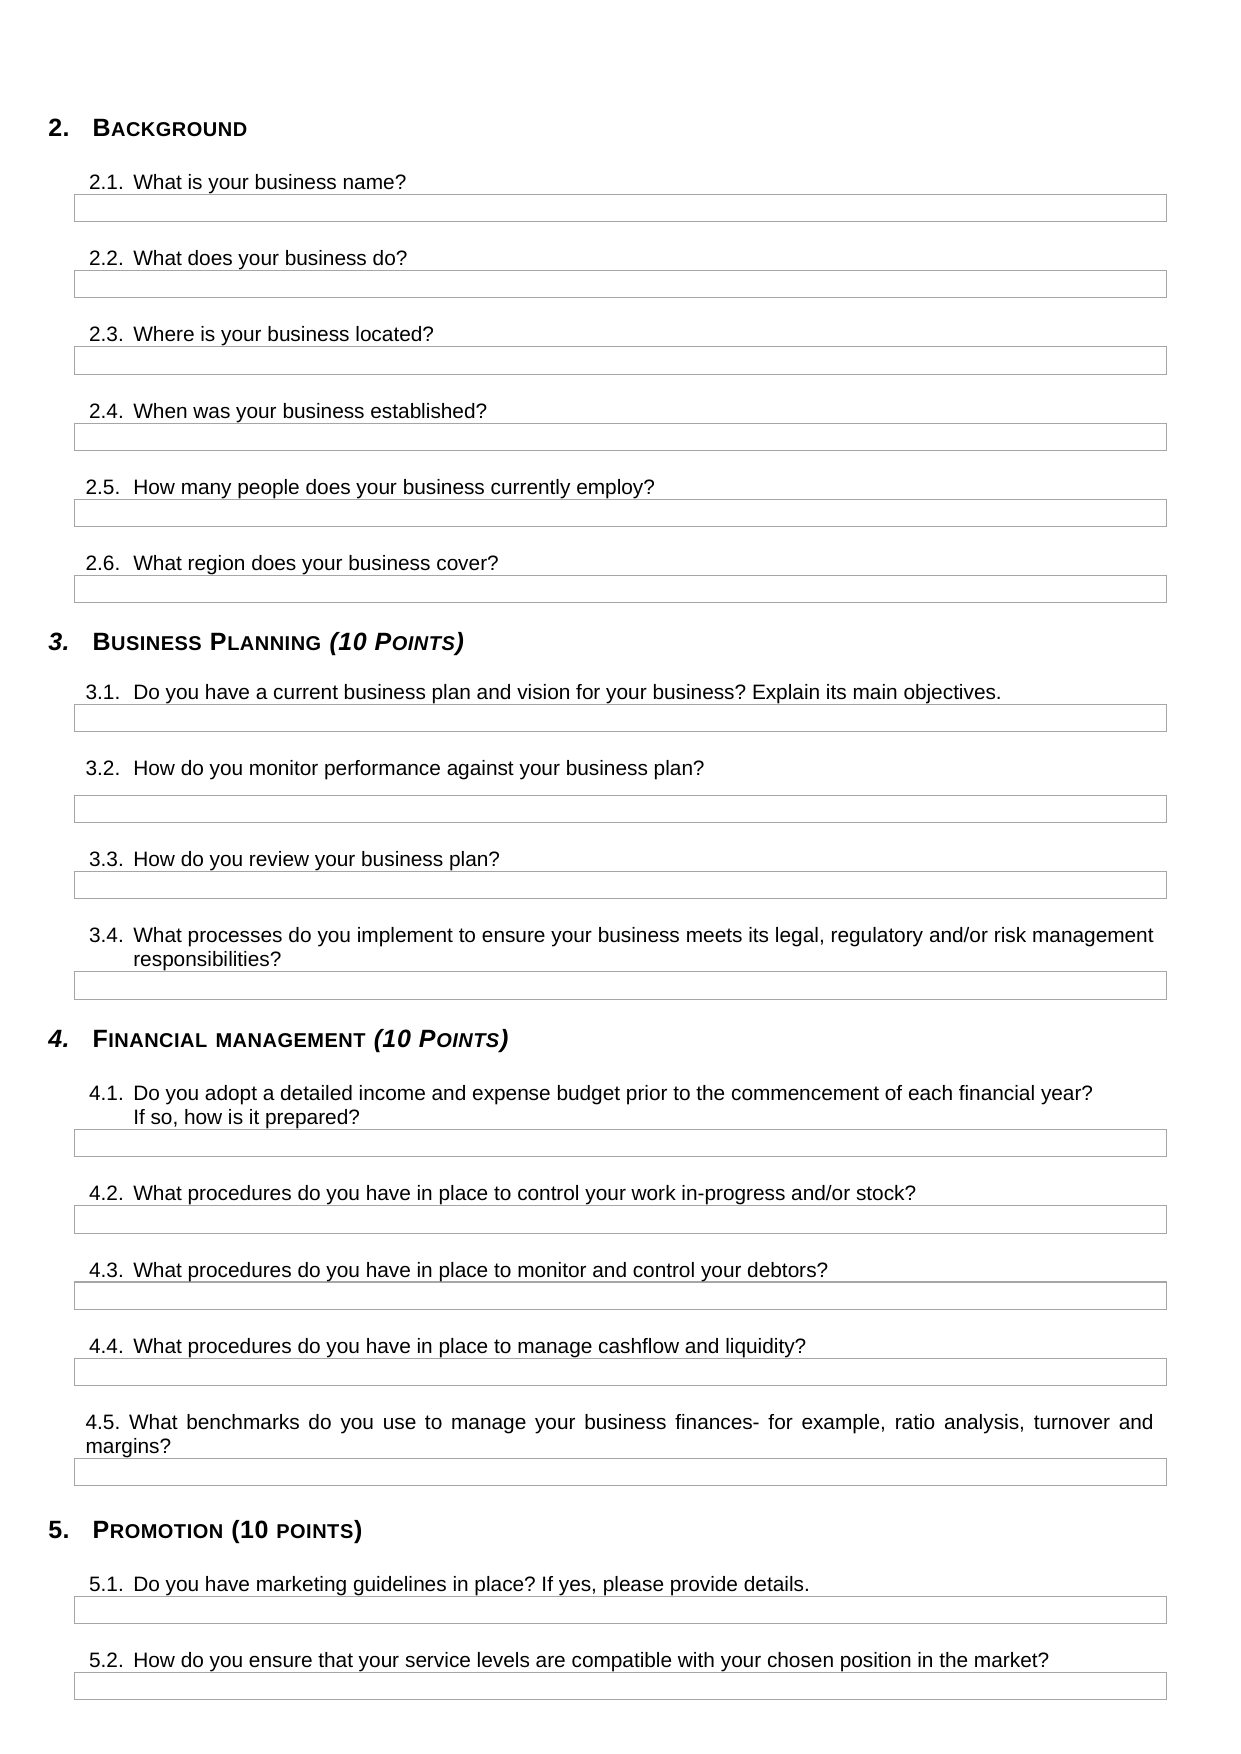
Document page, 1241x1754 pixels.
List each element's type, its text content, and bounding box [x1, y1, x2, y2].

table_header How many people does your business currently employ? [74, 475, 1167, 499]
table_cell [75, 500, 1166, 526]
table_cell [75, 1597, 1166, 1623]
table_header 4.5. What benchmarks do you use to manage your business finances- for example, ratio analysis, turnover and margins? [74, 1410, 1167, 1458]
table_header Where is your business located? [74, 322, 1167, 346]
table_header Do you adopt a detailed income and expense budget prior to the commencement of each financial year? If so, how is it prepared? [74, 1081, 1167, 1129]
table_header What processes do you implement to ensure your business meets its legal, regulatory and/or risk management responsibilities? [74, 923, 1167, 971]
table_header What region does your business cover? [74, 551, 1167, 575]
table_header What procedures do you have in place to control your work in-progress and/or stock? [74, 1181, 1167, 1205]
table_header How do you review your business plan? [74, 847, 1167, 871]
table_cell [75, 972, 1166, 998]
table_header What procedures do you have in place to manage cashflow and liquidity? [74, 1334, 1167, 1358]
table_cell [75, 796, 1166, 822]
subtitle Business Planning (10 Points) [48, 627, 1153, 656]
subtitle Promotion (10 points) [48, 1515, 1153, 1544]
table_header What does your business do? [74, 246, 1167, 270]
table_cell [75, 271, 1166, 297]
table_header What is your business name? [74, 170, 1167, 194]
subtitle Financial management (10 Points) [48, 1023, 1153, 1052]
table_cell [75, 1673, 1166, 1699]
table_cell [75, 195, 1166, 221]
table_cell [75, 424, 1166, 450]
subtitle Background [48, 112, 1153, 141]
table_cell [75, 1283, 1166, 1309]
table_header How do you monitor performance against your business plan? [74, 756, 1167, 794]
table_cell [75, 347, 1166, 373]
table_header When was your business established? [74, 399, 1167, 422]
table_cell [75, 1359, 1166, 1385]
table_cell [75, 872, 1166, 898]
table_header Do you have a current business plan and vision for your business? Explain its main objectives. [74, 680, 1167, 704]
table_header What procedures do you have in place to monitor and control your debtors? [74, 1258, 1167, 1281]
table_cell [75, 576, 1166, 602]
table_cell [75, 705, 1166, 731]
table_cell [75, 1459, 1166, 1485]
table_header Do you have marketing guidelines in place? If yes, please provide details. [74, 1572, 1167, 1596]
table_cell [75, 1130, 1166, 1156]
table_header How do you ensure that your service levels are compatible with your chosen position in the market? [74, 1648, 1167, 1672]
table_cell [75, 1206, 1166, 1232]
